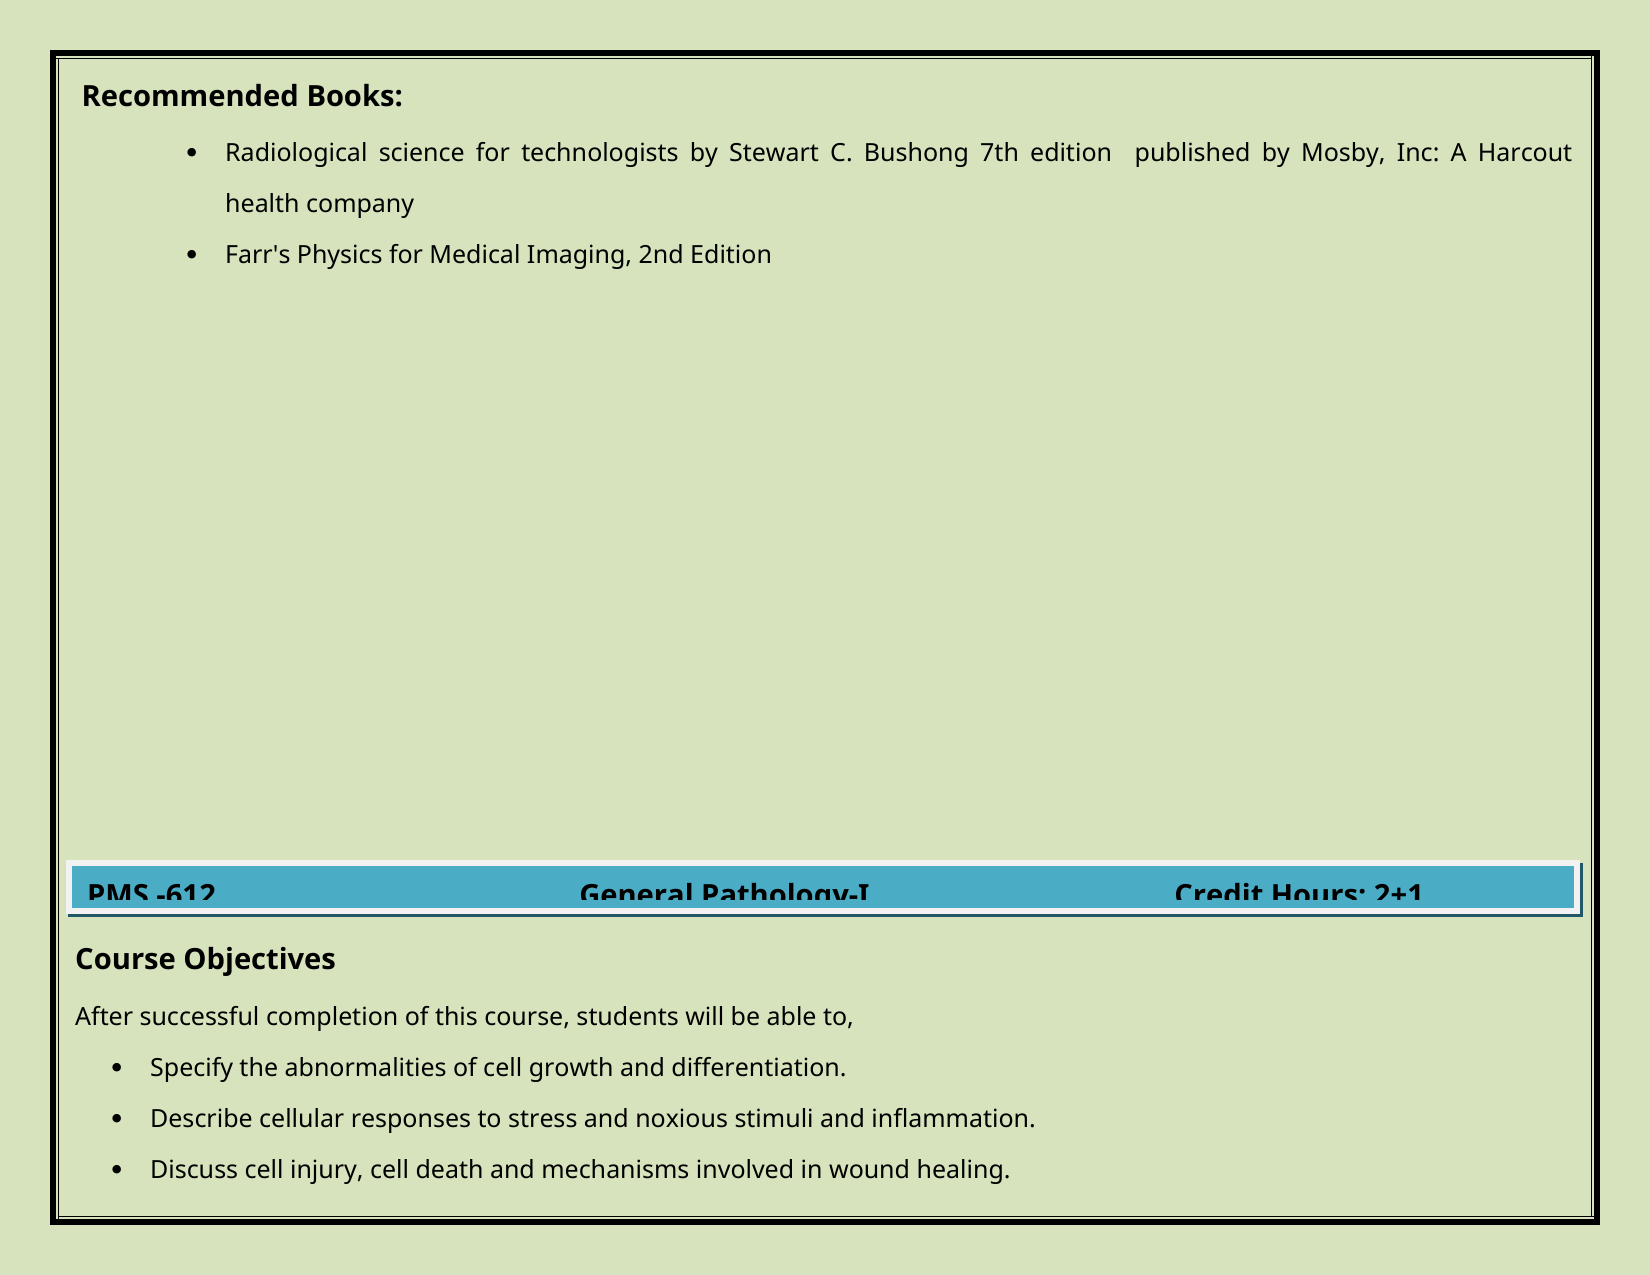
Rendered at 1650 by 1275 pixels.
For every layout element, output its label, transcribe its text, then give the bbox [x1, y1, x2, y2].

text Recommended Books: [75, 75, 1575, 115]
list Radiological science for technologists by Stewart C. Bushong 7th edition published by Mosby, Inc: A Harcout health company [187, 134, 1575, 219]
text After successful completion of this course, students will be able to, [75, 998, 1575, 1032]
list Farr's Physics for Medical Imaging, 2nd Edition [187, 237, 1575, 271]
list Describe cellular responses to stress and noxious stimuli and inflammation. [112, 1100, 1575, 1134]
text Course Objectives [75, 939, 1545, 978]
list Discuss cell injury, cell death and mechanisms involved in wound healing. [112, 1151, 1575, 1185]
list Specify the abnormalities of cell growth and differentiation. [112, 1049, 1575, 1083]
